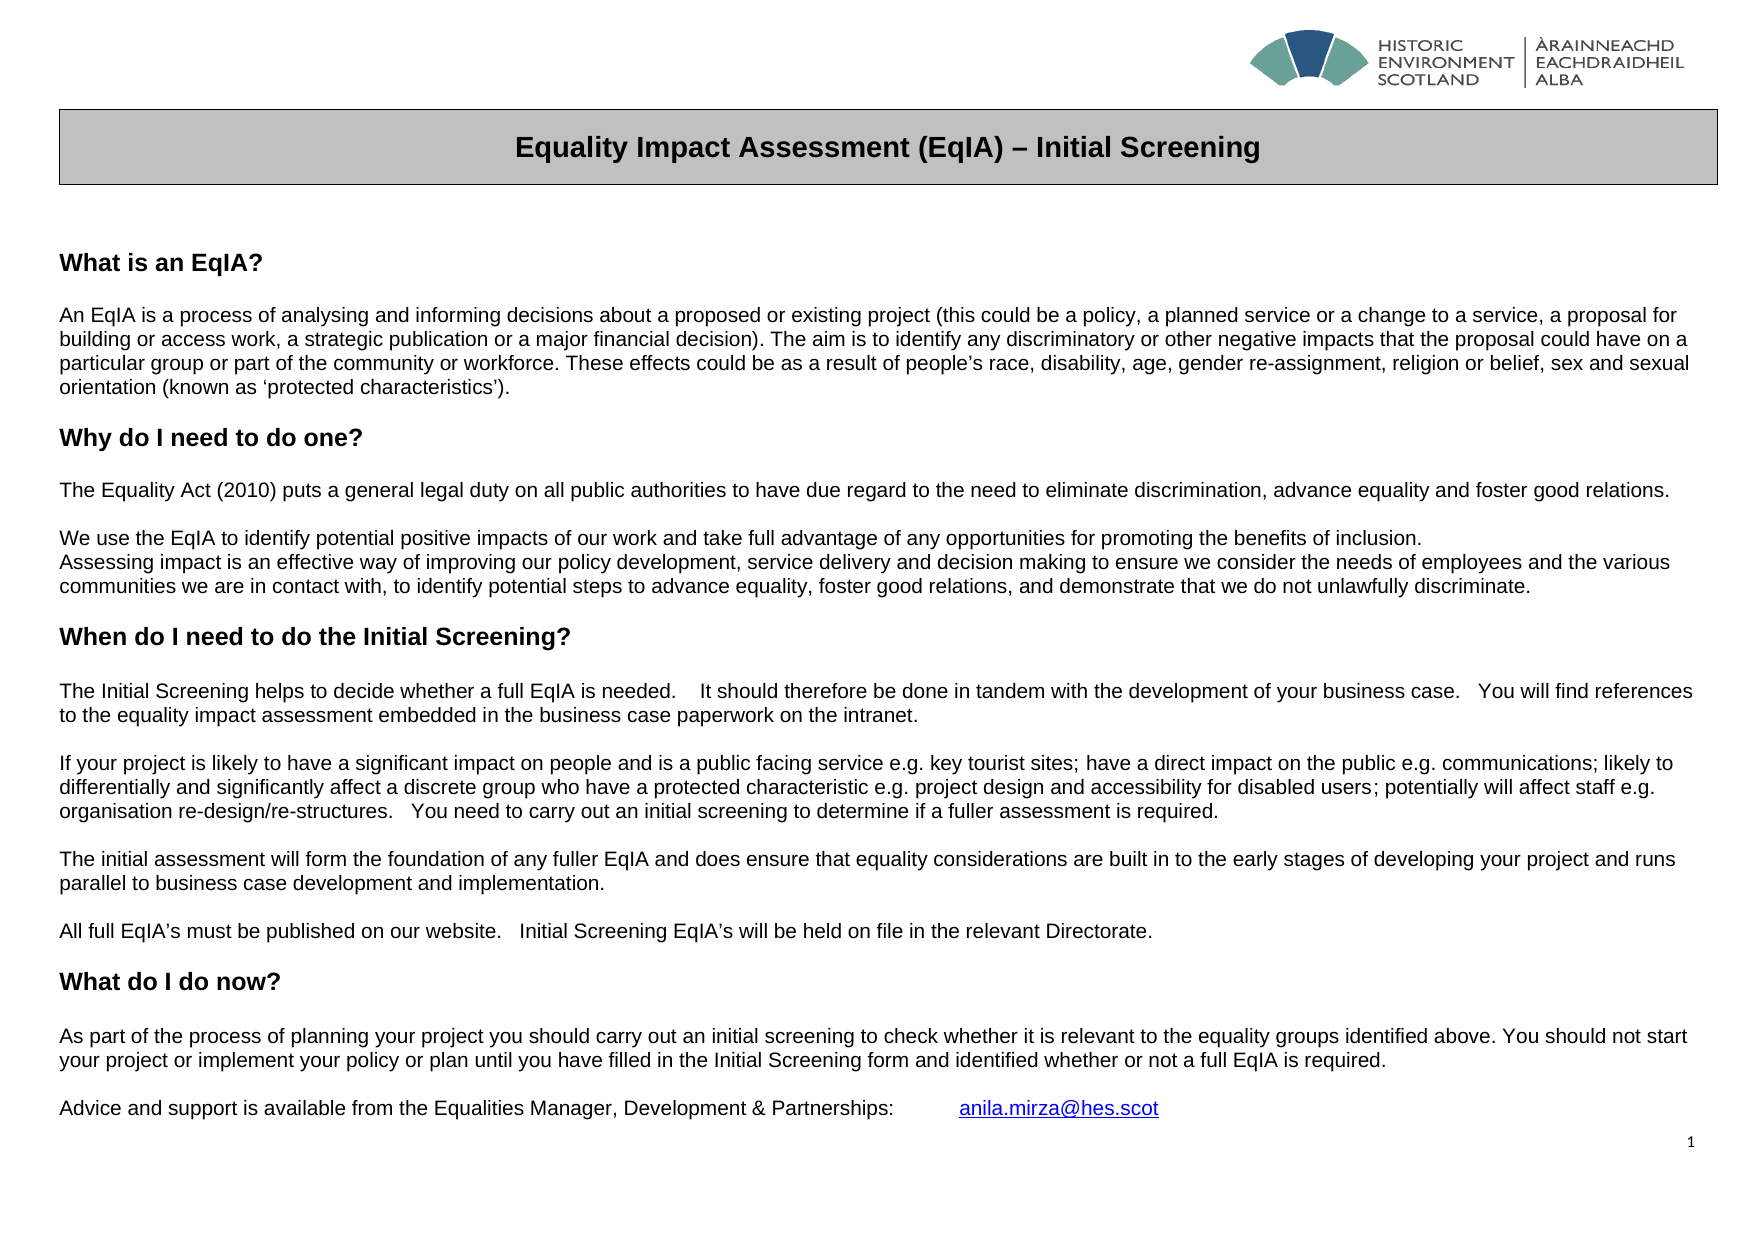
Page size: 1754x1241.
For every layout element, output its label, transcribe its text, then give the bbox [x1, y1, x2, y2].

text We use the EqIA to identify potential positive impacts of our work and take full advantage of any opportunities for promoting the benefits of inclusion. [59, 526, 1695, 550]
text The Equality Act (2010) puts a general legal duty on all public authorities to have due regard to the need to eliminate discrimination, advance equality and foster good relations. [59, 478, 1695, 502]
text What do I do now? [59, 967, 1695, 996]
table_header Equality Impact Assessment (EqIA) – Initial Screening [60, 110, 1717, 184]
picture [1250, 30, 1684, 88]
text The initial assessment will form the foundation of any fuller EqIA and does ensure that equality considerations are built in to the early stages of developing your project and runs parallel to business case development and implementation. [59, 847, 1695, 895]
text Assessing impact is an effective way of improving our policy development, service delivery and decision making to ensure we consider the needs of employees and the various communities we are in contact with, to identify potential steps to advance equality, foster good relations, and demonstrate that we do not unlawfully discriminate. [59, 550, 1695, 598]
text The Initial Screening helps to decide whether a full EqIA is needed. It should therefore be done in tandem with the development of your business case. You will find references to the equality impact assessment embedded in the business case paperwork on the intranet. [59, 679, 1695, 727]
text Advice and support is available from the Equalities Manager, Development & Partnerships: anila.mirza@hes.scot [59, 1096, 1695, 1120]
text When do I need to do the Initial Screening? [59, 622, 1695, 651]
text What is an EqIA? [59, 248, 1695, 277]
text As part of the process of planning your project you should carry out an initial screening to check whether it is relevant to the equality groups identified above. You should not start your project or implement your policy or plan until you have filled in the Initial Screening form and identified whether or not a full EqIA is required. [59, 1024, 1695, 1072]
text Why do I need to do one? [59, 423, 1695, 452]
text All full EqIA’s must be published on our website. Initial Screening EqIA’s will be held on file in the relevant Directorate. [59, 919, 1695, 943]
text If your project is likely to have a significant impact on people and is a public facing service e.g. key tourist sites; have a direct impact on the public e.g. communications; likely to differentially and significantly affect a discrete group who have a protected characteristic e.g. project design and accessibility for disabled users; potentially will affect staff e.g. organisation re-design/re-structures. You need to carry out an initial screening to determine if a fuller assessment is required. [59, 751, 1695, 823]
text An EqIA is a process of analysing and informing decisions about a proposed or existing project (this could be a policy, a planned service or a change to a service, a proposal for building or access work, a strategic publication or a major financial decision). The aim is to identify any discriminatory or other negative impacts that the proposal could have on a particular group or part of the community or workforce. These effects could be as a result of people’s race, disability, age, gender re-assignment, religion or belief, sex and sexual orientation (known as ‘protected characteristics’). [59, 303, 1695, 399]
